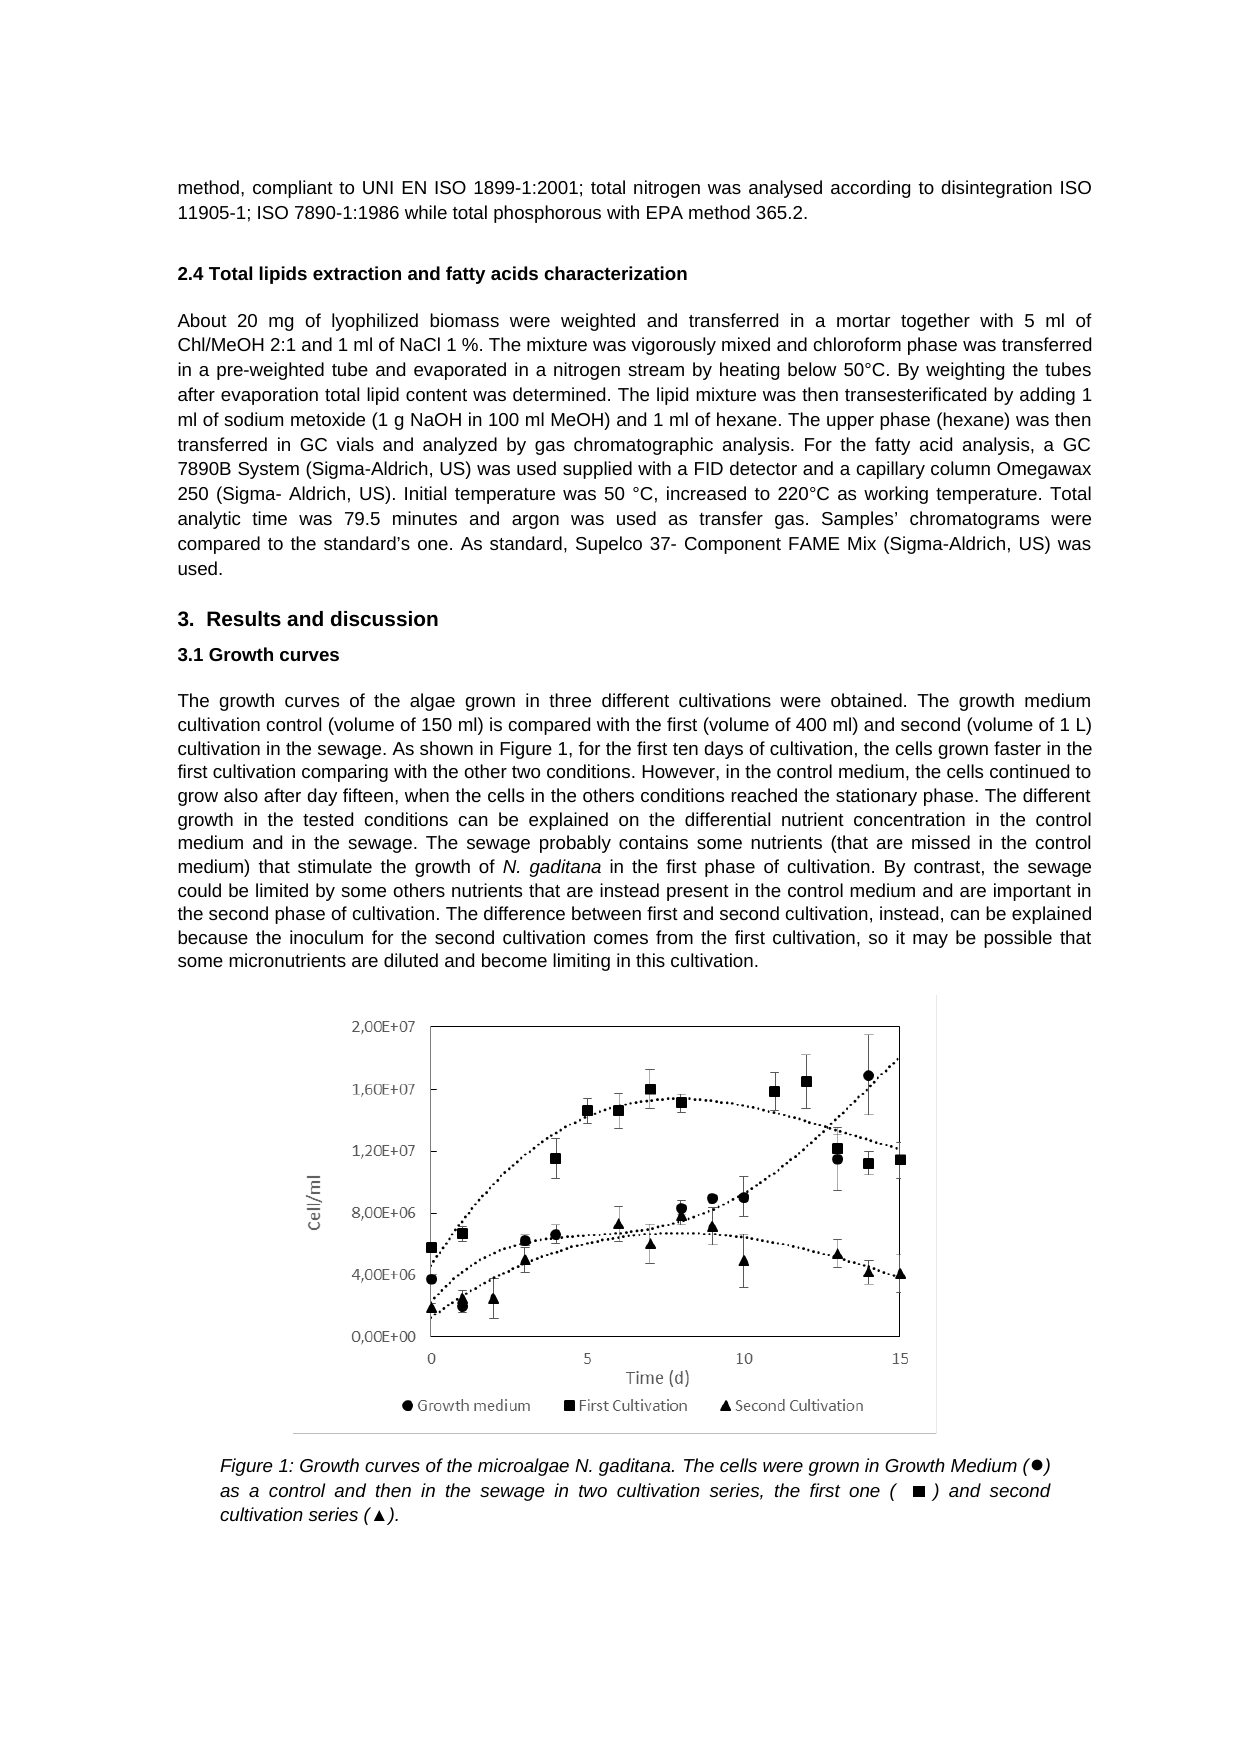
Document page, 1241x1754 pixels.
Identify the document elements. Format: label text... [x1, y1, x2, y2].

text The growth curves of the algae grown in three different cultivations were obtained. The growth medium cultivation control (volume of 150 ml) is compared with the first (volume of 400 ml) and second (volume of 1 L) cultivation in the sewage. As shown in Figure 1, for the first ten days of cultivation, the cells grown faster in the first cultivation comparing with the other two conditions. However, in the control medium, the cells continued to grow also after day fifteen, when the cells in the others conditions reached the stationary phase. The different growth in the tested conditions can be explained on the differential nutrient concentration in the control medium and in the sewage. The sewage probably contains some nutrients (that are missed in the control medium) that stimulate the growth of N. gaditana in the first phase of cultivation. By contrast, the sewage could be limited by some others nutrients that are instead present in the control medium and are important in the second phase of cultivation. The difference between first and second cultivation, instead, can be explained because the inoculum for the second cultivation comes from the first cultivation, so it may be possible that some micronutrients are diluted and become limiting in this cultivation. [177, 690, 1092, 972]
picture [292, 995, 937, 1434]
text About 20 mg of lyophilized biomass were weighted and transferred in a mortar together with 5 ml of Chl/MeOH 2:1 and 1 ml of NaCl 1 %. The mixture was vigorously mixed and chloroform phase was transferred in a pre-weighted tube and evaporated in a nitrogen stream by heating below 50°C. By weighting the tubes after evaporation total lipid content was determined. The lipid mixture was then transesterificated by adding 1 ml of sodium metoxide (1 g NaOH in 100 ml MeOH) and 1 ml of hexane. The upper phase (hexane) was then transferred in GC vials and analyzed by gas chromatographic analysis. For the fatty acid analysis, a GC 7890B System (Sigma-Aldrich, US) was used supplied with a FID detector and a capillary column Omegawax 250 (Sigma- Aldrich, US). Initial temperature was 50 °C, increased to 220°C as working temperature. Total analytic time was 79.5 minutes and argon was used as transfer gas. Samples’ chromatograms were compared to the standard’s one. As standard, Supelco 37- Component FAME Mix (Sigma-Aldrich, US) was used. [177, 309, 1092, 579]
subtitle Growth curves [177, 644, 1092, 665]
subtitle Total lipids extraction and fatty acids characterization [177, 263, 1092, 284]
subtitle Results and discussion [177, 607, 1092, 631]
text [177, 177, 1092, 223]
